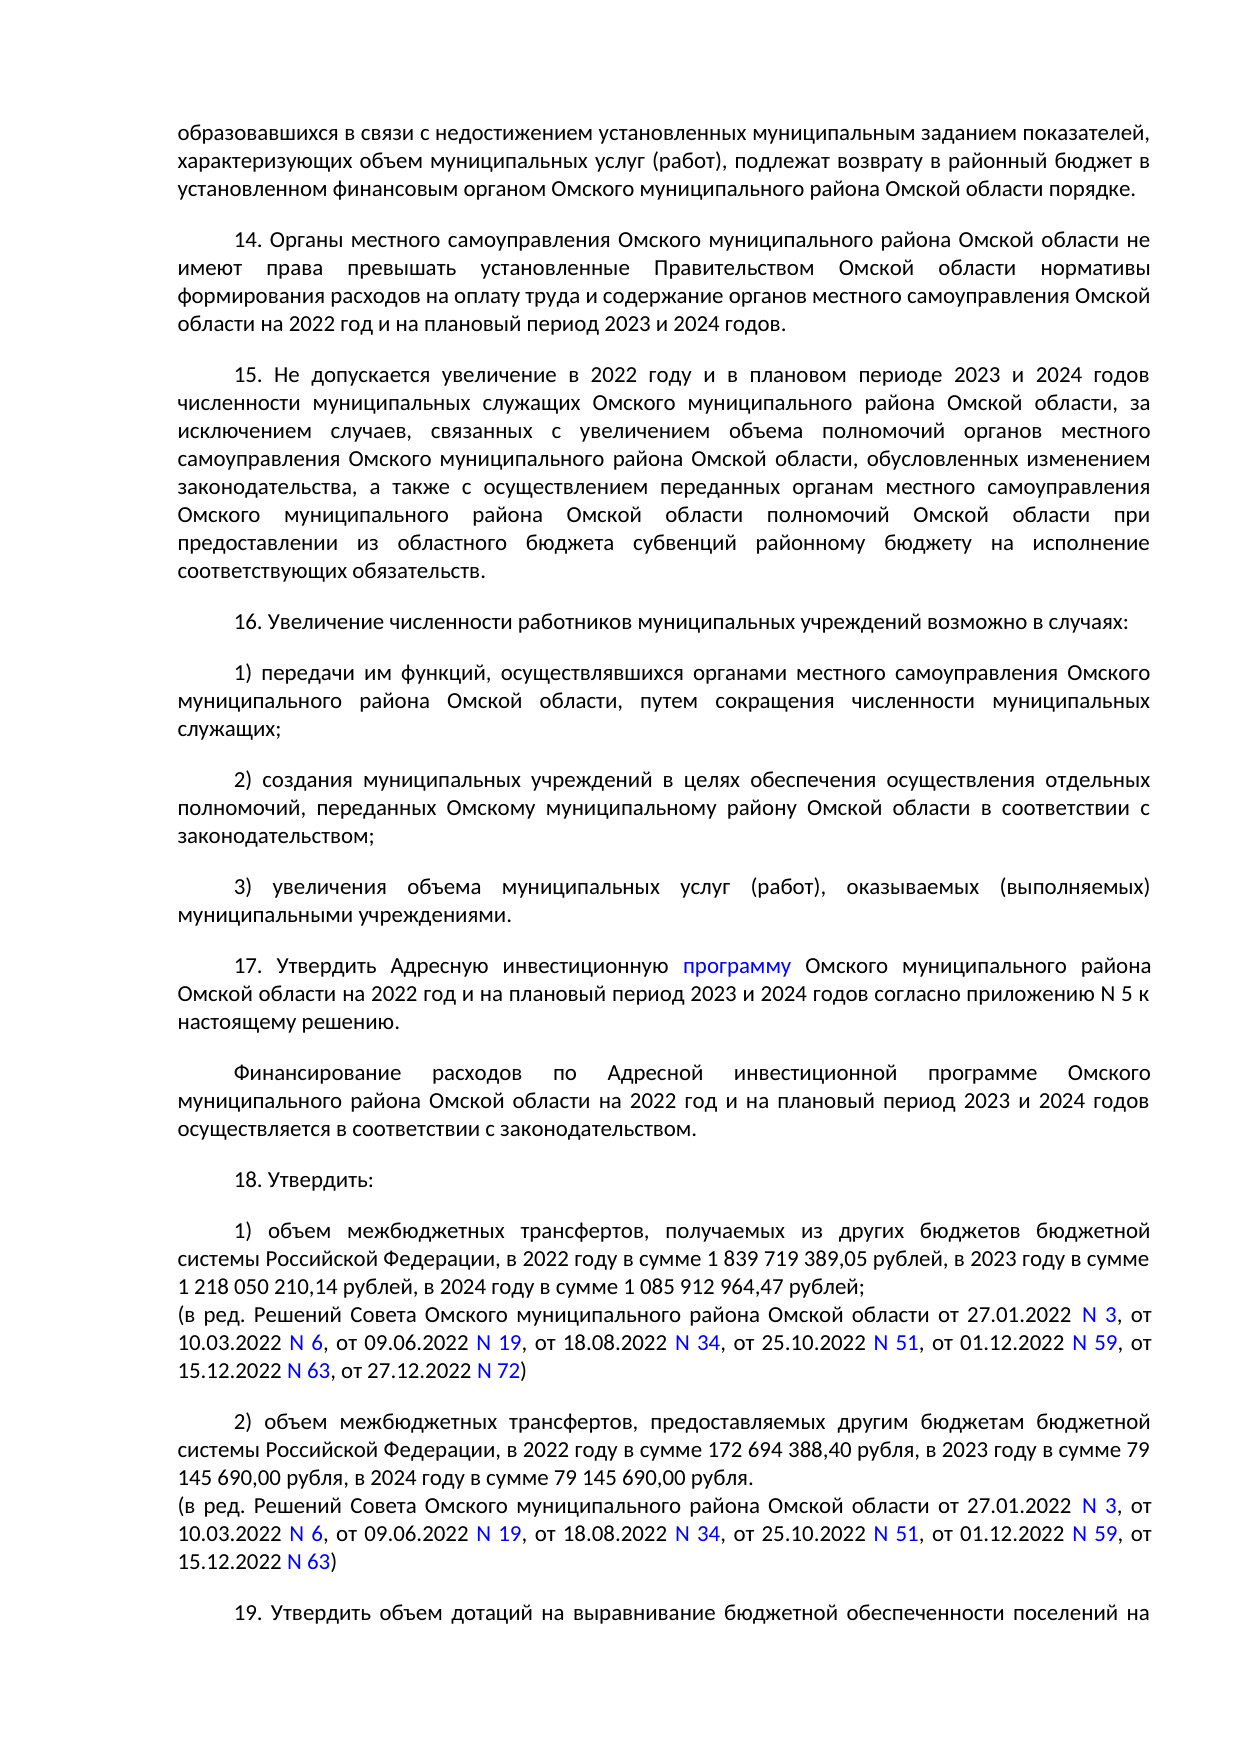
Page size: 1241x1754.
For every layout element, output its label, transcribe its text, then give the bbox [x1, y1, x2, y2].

text 15. Не допускается увеличение в 2022 году и в плановом периоде 2023 и 2024 годов численности муниципальных служащих Омского муниципального района Омской области, за исключением случаев, связанных с увеличением объема полномочий органов местного самоуправления Омского муниципального района Омской области, обусловленных изменением законодательства, а также с осуществлением переданных органам местного самоуправления Омского муниципального района Омской области полномочий Омской области при предоставлении из областного бюджета субвенций районному бюджету на исполнение соответствующих обязательств. [177, 360, 1152, 584]
text 18. Утвердить: [177, 1165, 1152, 1193]
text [177, 1598, 1152, 1626]
text (в ред. Решений Совета Омского муниципального района Омской области от 27.01.2022 N 3, от 10.03.2022 N 6, от 09.06.2022 N 19, от 18.08.2022 N 34, от 25.10.2022 N 51, от 01.12.2022 N 59, от 15.12.2022 N 63, от 27.12.2022 N 72) [177, 1300, 1152, 1384]
text 1) передачи им функций, осуществлявшихся органами местного самоуправления Омского муниципального района Омской области, путем сокращения численности муниципальных служащих; [177, 658, 1152, 742]
text 14. Органы местного самоуправления Омского муниципального района Омской области не имеют права превышать установленные Правительством Омской области нормативы формирования расходов на оплату труда и содержание органов местного самоуправления Омской области на 2022 год и на плановый период 2023 и 2024 годов. [177, 225, 1152, 337]
text 17. Утвердить Адресную инвестиционную программу Омского муниципального района Омской области на 2022 год и на плановый период 2023 и 2024 годов согласно приложению N 5 к настоящему решению. [177, 951, 1152, 1035]
text 2) создания муниципальных учреждений в целях обеспечения осуществления отдельных полномочий, переданных Омскому муниципальному району Омской области в соответствии с законодательством; [177, 765, 1152, 849]
text Финансирование расходов по Адресной инвестиционной программе Омского муниципального района Омской области на 2022 год и на плановый период 2023 и 2024 годов осуществляется в соответствии с законодательством. [177, 1058, 1152, 1142]
text 2) объем межбюджетных трансфертов, предоставляемых другим бюджетам бюджетной системы Российской Федерации, в 2022 году в сумме 172 694 388,40 рубля, в 2023 году в сумме 79 145 690,00 рубля, в 2024 году в сумме 79 145 690,00 рубля. [177, 1407, 1152, 1491]
text 16. Увеличение численности работников муниципальных учреждений возможно в случаях: [177, 607, 1152, 635]
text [177, 118, 1152, 202]
text 3) увеличения объема муниципальных услуг (работ), оказываемых (выполняемых) муниципальными учреждениями. [177, 872, 1152, 928]
text 1) объем межбюджетных трансфертов, получаемых из других бюджетов бюджетной системы Российской Федерации, в 2022 году в сумме 1 839 719 389,05 рублей, в 2023 году в сумме 1 218 050 210,14 рублей, в 2024 году в сумме 1 085 912 964,47 рублей; [177, 1216, 1152, 1300]
